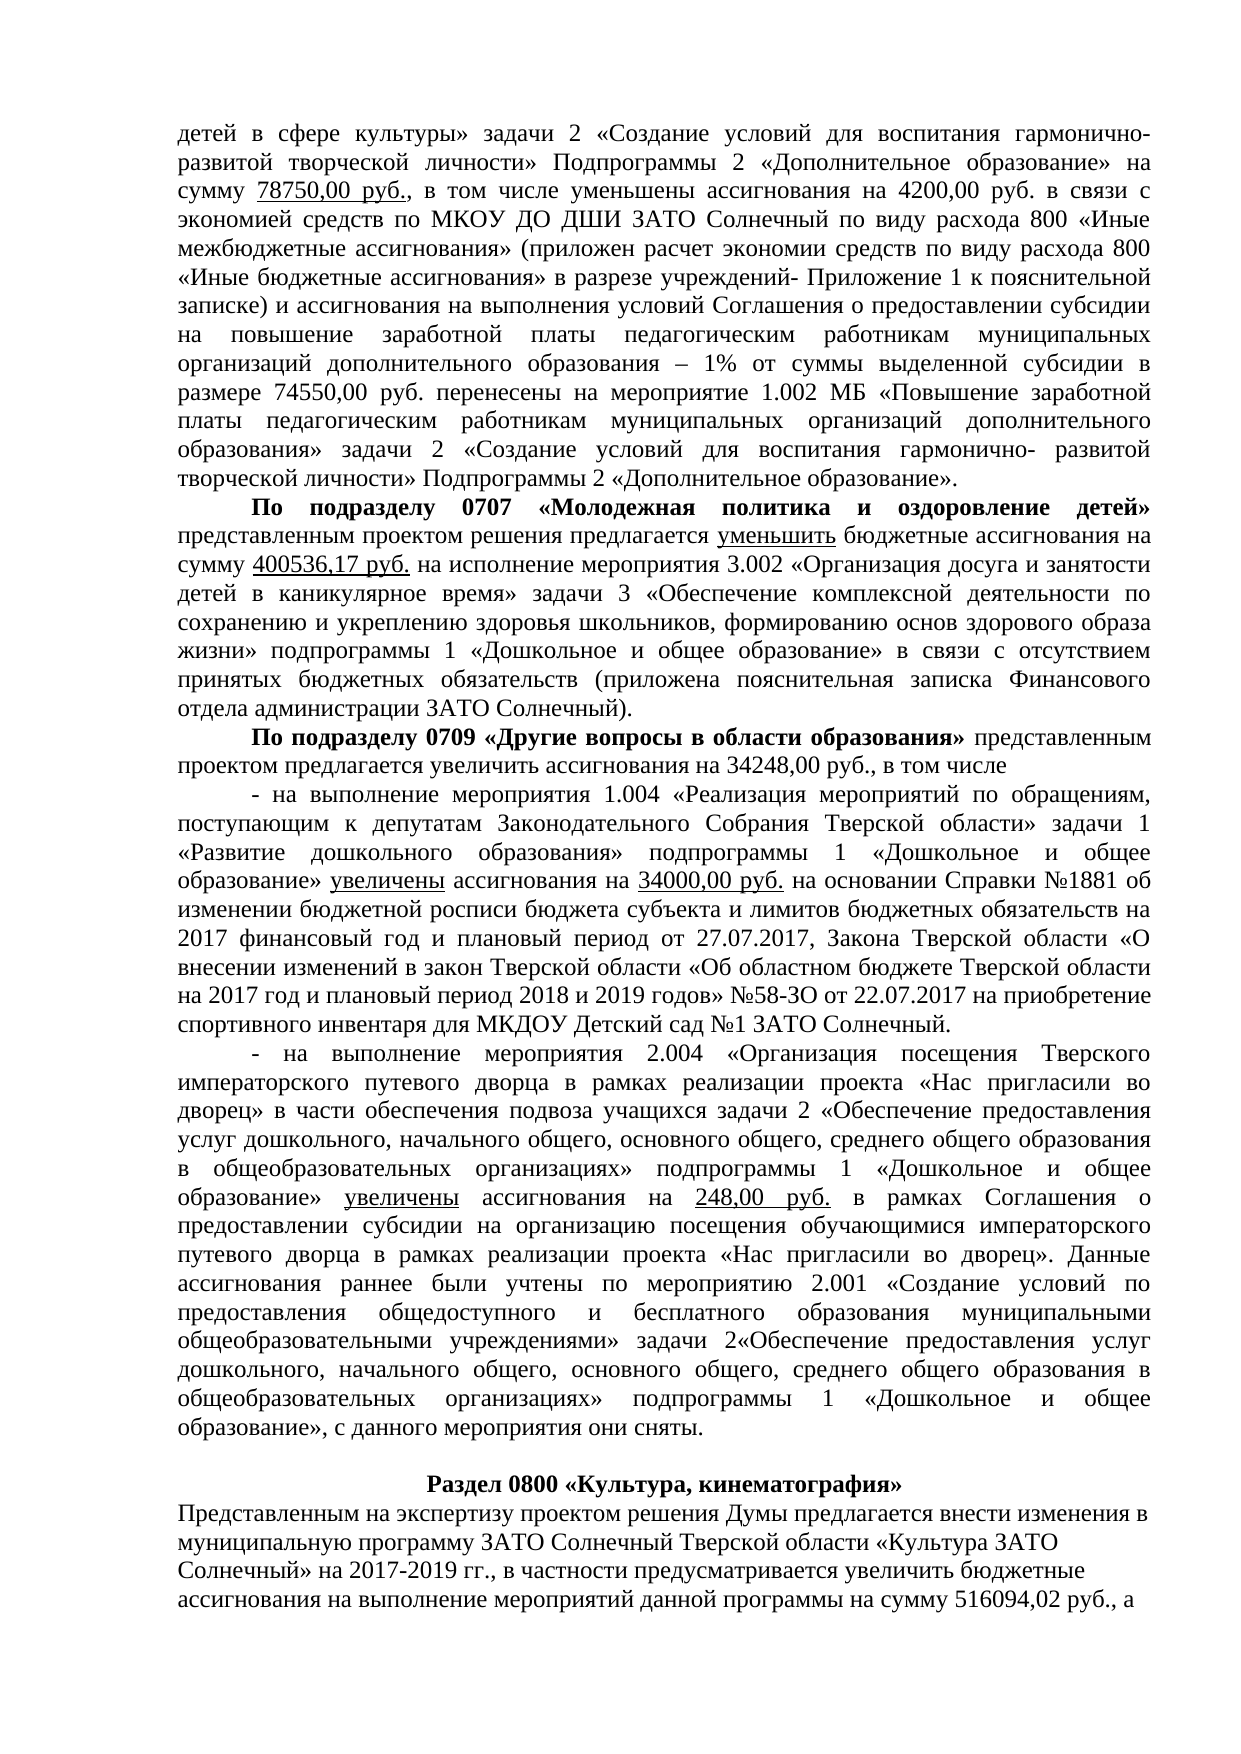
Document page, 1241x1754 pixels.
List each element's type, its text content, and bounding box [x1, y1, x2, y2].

text По подразделу 0709 «Другие вопросы в области образования» представленным проектом предлагается увеличить ассигнования на 34248,00 руб., в том числе [177, 722, 1152, 779]
text Раздел 0800 «Культура, кинематография» [177, 1469, 1152, 1498]
text - на выполнение мероприятия 1.004 «Реализация мероприятий по обращениям, поступающим к депутатам Законодательного Собрания Тверской области» задачи 1 «Развитие дошкольного образования» подпрограммы 1 «Дошкольное и общее образование» увеличены ассигнования на 34000,00 руб. на основании Справки №1881 об изменении бюджетной росписи бюджета субъекта и лимитов бюджетных обязательств на 2017 финансовый год и плановый период от 27.07.2017, Закона Тверской области «О внесении изменений в закон Тверской области «Об областном бюджете Тверской области на 2017 год и плановый период 2018 и 2019 годов» №58-ЗО от 22.07.2017 на приобретение спортивного инвентаря для МКДОУ Детский сад №1 ЗАТО Солнечный. [177, 779, 1152, 1038]
text - на выполнение мероприятия 2.004 «Организация посещения Тверского императорского путевого дворца в рамках реализации проекта «Нас пригласили во дворец» в части обеспечения подвоза учащихся задачи 2 «Обеспечение предоставления услуг дошкольного, начального общего, основного общего, среднего общего образования в общеобразовательных организациях» подпрограммы 1 «Дошкольное и общее образование» увеличены ассигнования на 248,00 руб. в рамках Соглашения о предоставлении субсидии на организацию посещения обучающимися императорского путевого дворца в рамках реализации проекта «Нас пригласили во дворец». Данные ассигнования раннее были учтены по мероприятию 2.001 «Создание условий по предоставления общедоступного и бесплатного образования муниципальными общеобразовательными учреждениями» задачи 2«Обеспечение предоставления услуг дошкольного, начального общего, основного общего, среднего общего образования в общеобразовательных организациях» подпрограммы 1 «Дошкольное и общее образование», с данного мероприятия они сняты. [177, 1038, 1152, 1441]
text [177, 118, 1152, 492]
text По подразделу 0707 «Молодежная политика и оздоровление детей» представленным проектом решения предлагается уменьшить бюджетные ассигнования на сумму 400536,17 руб. на исполнение мероприятия 3.002 «Организация досуга и занятости детей в каникулярное время» задачи 3 «Обеспечение комплексной деятельности по сохранению и укреплению здоровья школьников, формированию основ здорового образа жизни» подпрограммы 1 «Дошкольное и общее образование» в связи с отсутствием принятых бюджетных обязательств (приложена пояснительная записка Финансового отдела администрации ЗАТО Солнечный). [177, 492, 1152, 722]
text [177, 1498, 1152, 1613]
